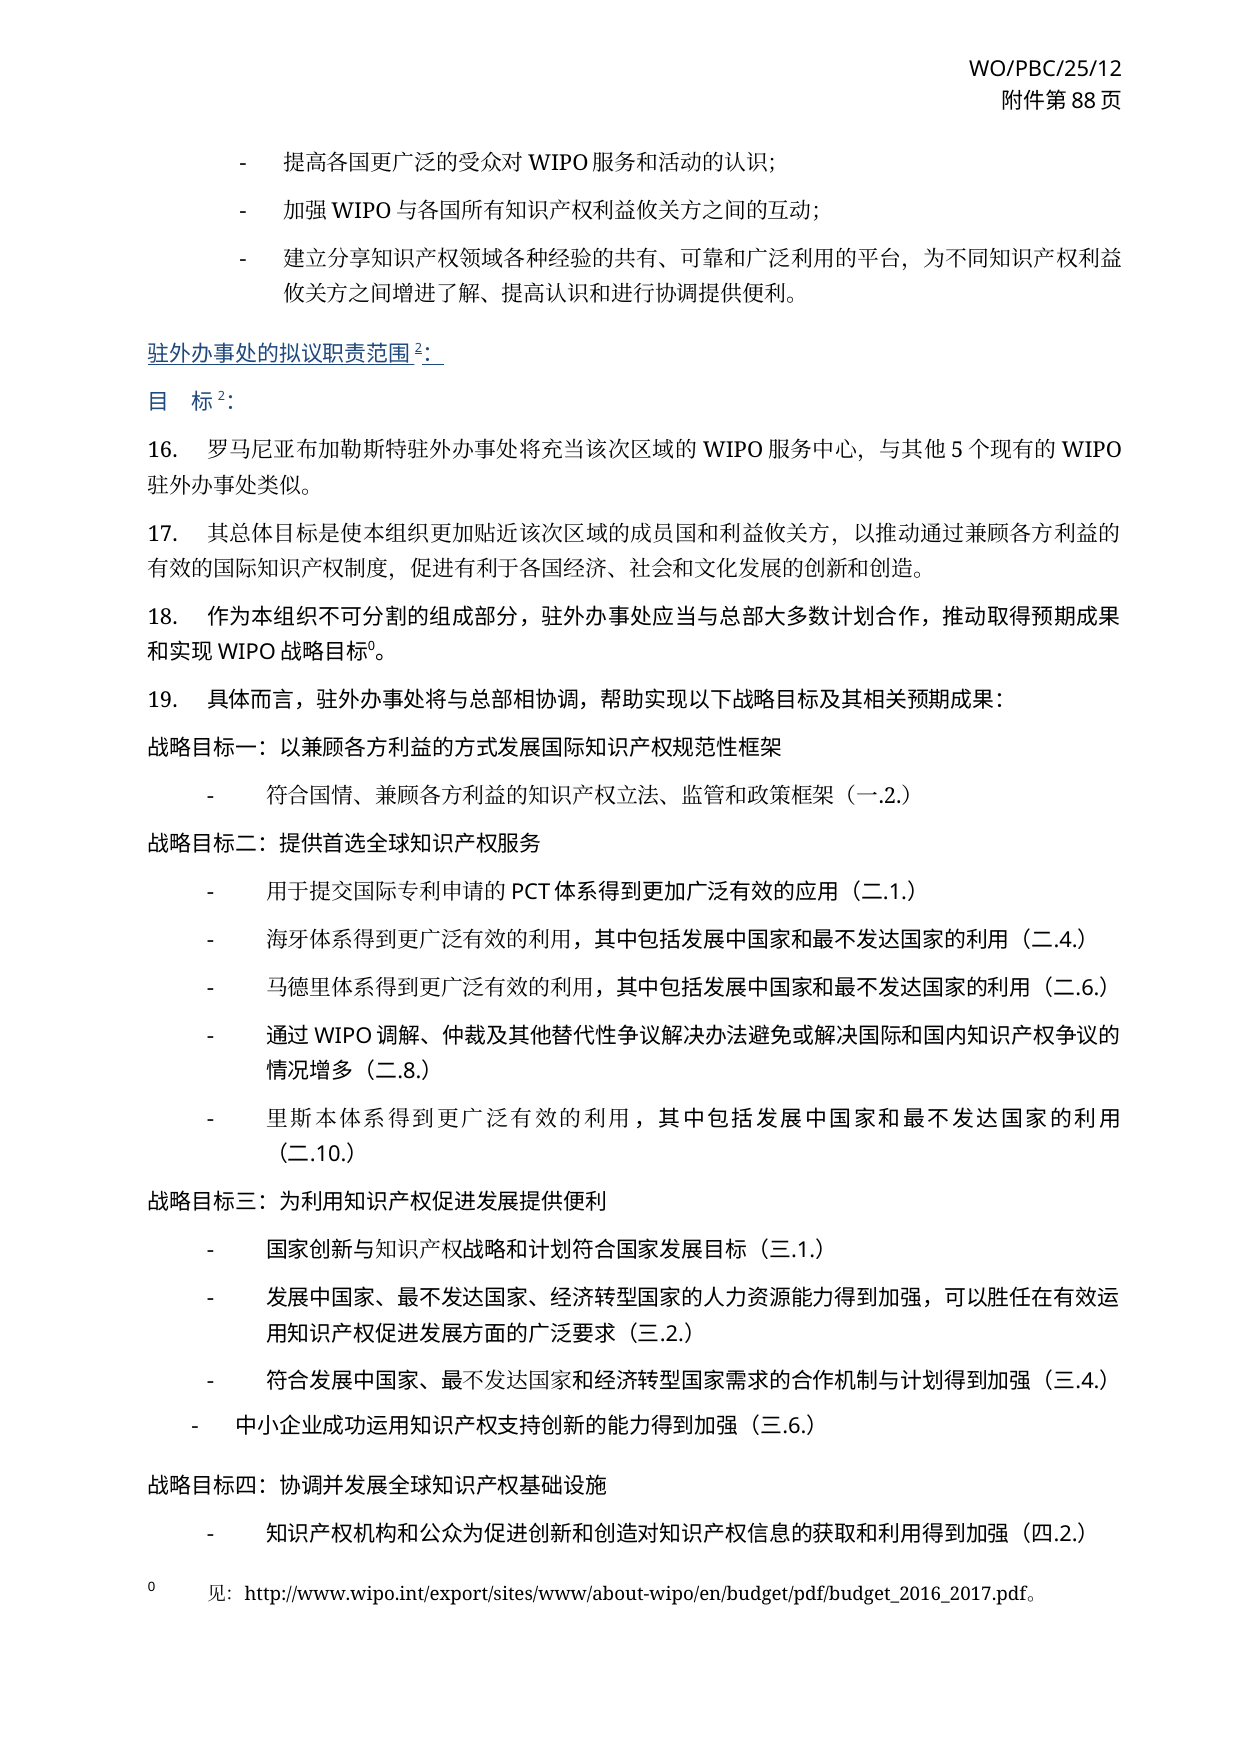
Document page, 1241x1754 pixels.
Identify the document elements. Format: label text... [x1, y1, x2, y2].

list 用于提交国际专利申请的PCT体系得到更加广泛有效的应用（二.1.） [207, 870, 1122, 906]
text 战略目标四：协调并发展全球知识产权基础设施 [148, 1464, 1122, 1500]
list 罗马尼亚布加勒斯特驻外办事处将充当该次区域的WIPO服务中心，与其他5个现有的WIPO驻外办事处类似。 [148, 428, 1122, 499]
text 战略目标三：为利用知识产权促进发展提供便利 [148, 1181, 1122, 1216]
list 目 标2： [148, 381, 1122, 416]
list 马德里体系得到更广泛有效的利用，其中包括发展中国家和最不发达国家的利用（二.6.） [207, 966, 1122, 1001]
text 战略目标二：提供首选全球知识产权服务 [148, 822, 1122, 858]
list 中小企业成功运用知识产权支持创新的能力得到加强（三.6.） [191, 1408, 1126, 1439]
list 加强WIPO与各国所有知识产权利益攸关方之间的互动； [239, 189, 1122, 224]
list 提高各国更广泛的受众对WIPO服务和活动的认识； [239, 141, 1122, 176]
list 符合发展中国家、最不发达国家和经济转型国家需求的合作机制与计划得到加强（三.4.） [207, 1360, 1122, 1395]
list 符合国情、兼顾各方利益的知识产权立法、监管和政策框架（一.2.） [207, 774, 1122, 810]
list 海牙体系得到更广泛有效的利用，其中包括发展中国家和最不发达国家的利用（二.4.） [207, 918, 1122, 953]
list 驻外办事处的拟议职责范围2： [148, 333, 1122, 368]
list 里斯本体系得到更广泛有效的利用，其中包括发展中国家和最不发达国家的利用（二.10.） [207, 1097, 1122, 1168]
list 国家创新与知识产权战略和计划符合国家发展目标（三.1.） [207, 1228, 1122, 1264]
list 发展中国家、最不发达国家、经济转型国家的人力资源能力得到加强，可以胜任在有效运用知识产权促进发展方面的广泛要求（三.2.） [207, 1276, 1122, 1347]
list 知识产权机构和公众为促进创新和创造对知识产权信息的获取和利用得到加强（四.2.） [207, 1512, 1122, 1548]
list 具体而言，驻外办事处将与总部相协调，帮助实现以下战略目标及其相关预期成果： [148, 678, 1122, 714]
list 作为本组织不可分割的组成部分，驻外办事处应当与总部大多数计划合作，推动取得预期成果和实现WIPO战略目标。 [148, 595, 1122, 666]
list 其总体目标是使本组织更加贴近该次区域的成员国和利益攸关方，以推动通过兼顾各方利益的有效的国际知识产权制度，促进有利于各国经济、社会和文化发展的创新和创造。 [148, 512, 1122, 583]
list 建立分享知识产权领域各种经验的共有、可靠和广泛利用的平台，为不同知识产权利益攸关方之间增进了解、提高认识和进行协调提供便利。 [239, 237, 1122, 308]
text 战略目标一：以兼顾各方利益的方式发展国际知识产权规范性框架 [148, 726, 1122, 762]
list 通过WIPO调解、仲裁及其他替代性争议解决办法避免或解决国际和国内知识产权争议的情况增多（二.8.） [207, 1014, 1122, 1085]
